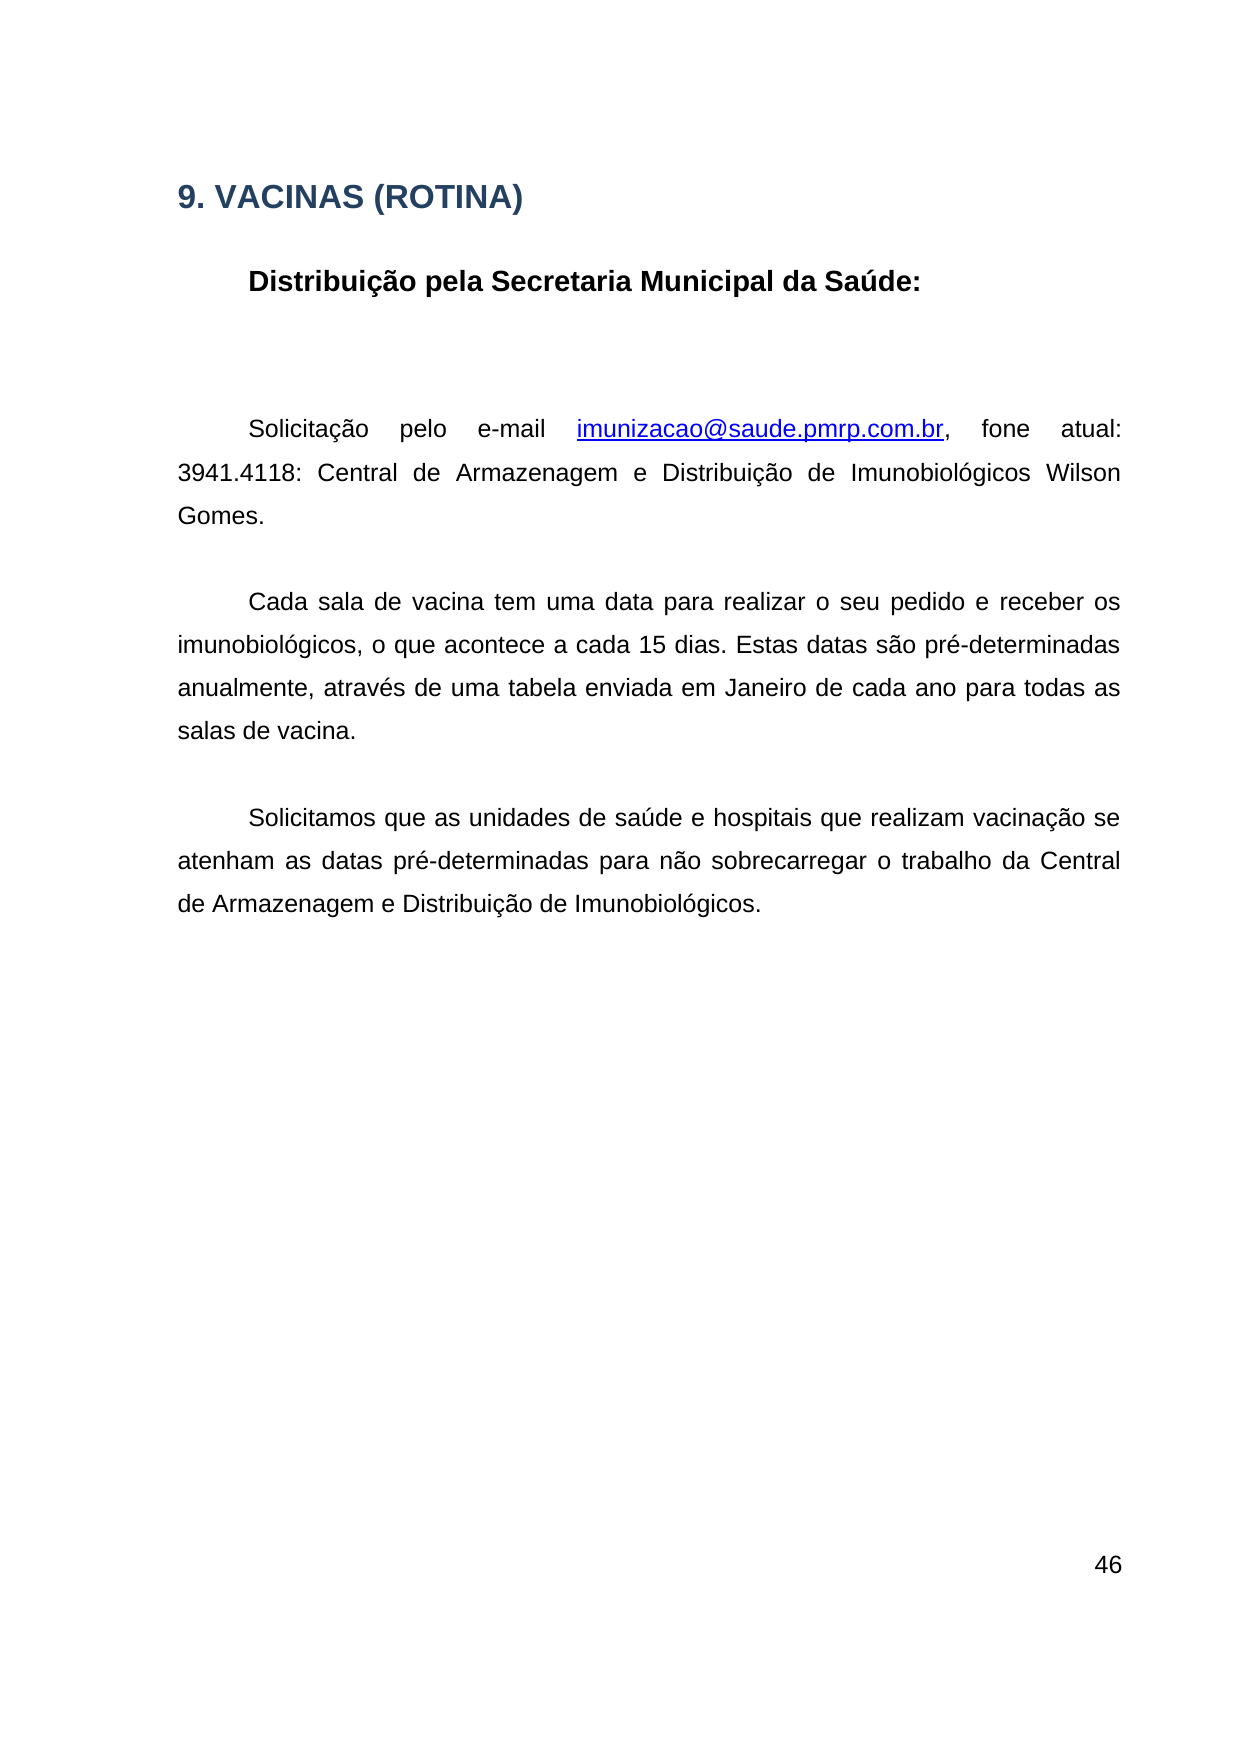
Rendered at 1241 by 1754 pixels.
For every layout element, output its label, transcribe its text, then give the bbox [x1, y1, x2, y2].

subtitle 9. VACINAS (ROTINA) [177, 177, 1122, 216]
text Solicitamos que as unidades de saúde e hospitais que realizam vacinação se atenham as datas pré-determinadas para não sobrecarregar o trabalho da Central de Armazenagem e Distribuição de Imunobiológicos. [177, 803, 1122, 918]
text Solicitação pelo e-mail imunizacao@saude.pmrp.com.br, fone atual: 3941.4118: Central de Armazenagem e Distribuição de Imunobiológicos Wilson Gomes. [177, 414, 1122, 529]
text Distribuição pela Secretaria Municipal da Saúde: [177, 263, 1122, 297]
text Cada sala de vacina tem uma data para realizar o seu pedido e receber os imunobiológicos, o que acontece a cada 15 dias. Estas datas são pré-determinadas anualmente, através de uma tabela enviada em Janeiro de cada ano para todas as salas de vacina. [177, 587, 1122, 745]
